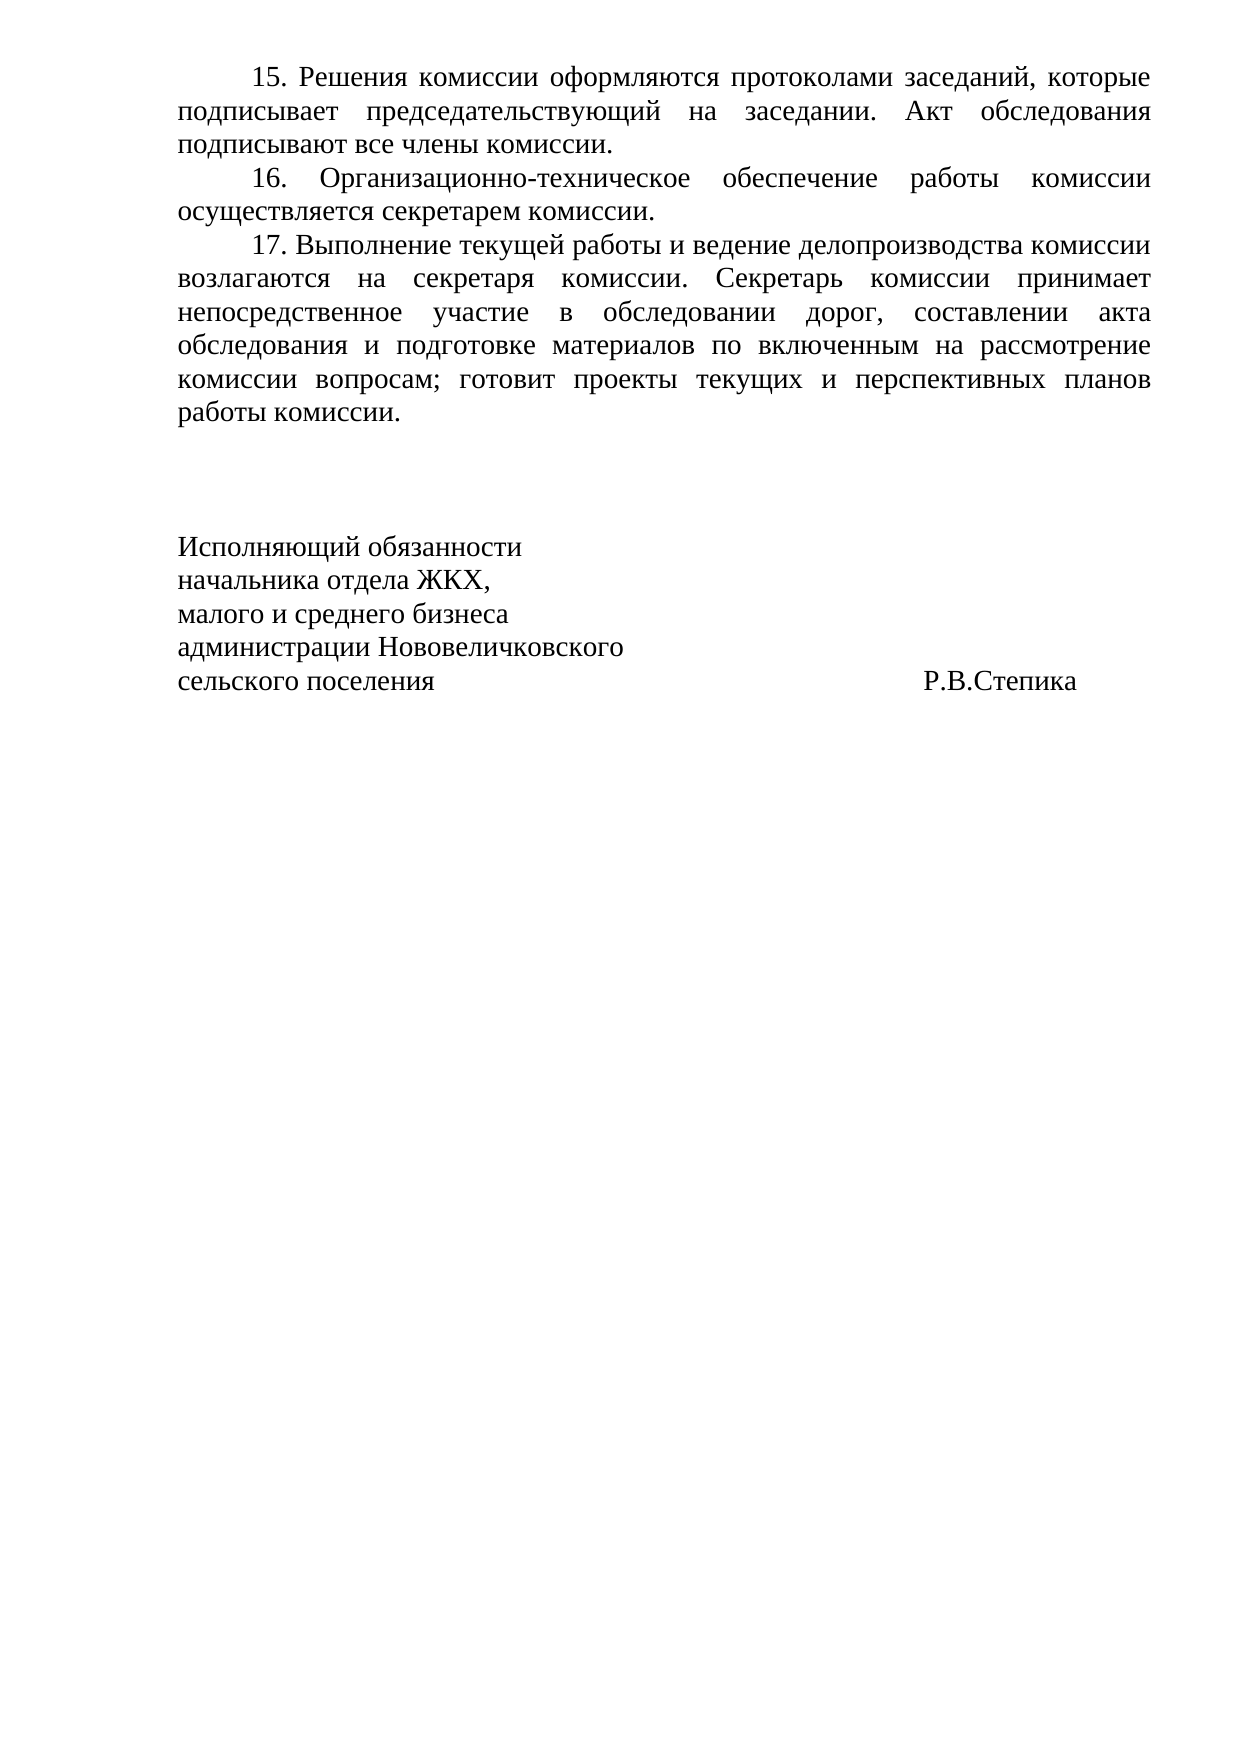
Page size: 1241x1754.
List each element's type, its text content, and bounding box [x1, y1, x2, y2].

text начальника отдела ЖКХ, [177, 562, 1152, 596]
text 17. Выполнение текущей работы и ведение делопроизводства комиссии возлагаются на секретаря комиссии. Секретарь комиссии принимает непосредственное участие в обследовании дорог, составлении акта обследования и подготовке материалов по включенным на рассмотрение комиссии вопросам; готовит проекты текущих и перспективных планов работы комиссии. [177, 227, 1152, 428]
text 15. Решения комиссии оформляются протоколами заседаний, которые подписывает председательствующий на заседании. Акт обследования подписывают все члены комиссии. [177, 59, 1152, 160]
text администрации Нововеличковского [177, 629, 1152, 663]
text Исполняющий обязанности [177, 529, 1152, 562]
text сельского поселения Р.В.Степика [177, 663, 1152, 696]
text малого и среднего бизнеса [177, 596, 1152, 629]
text 16. Организационно-техническое обеспечение работы комиссии осуществляется секретарем комиссии. [177, 160, 1152, 227]
